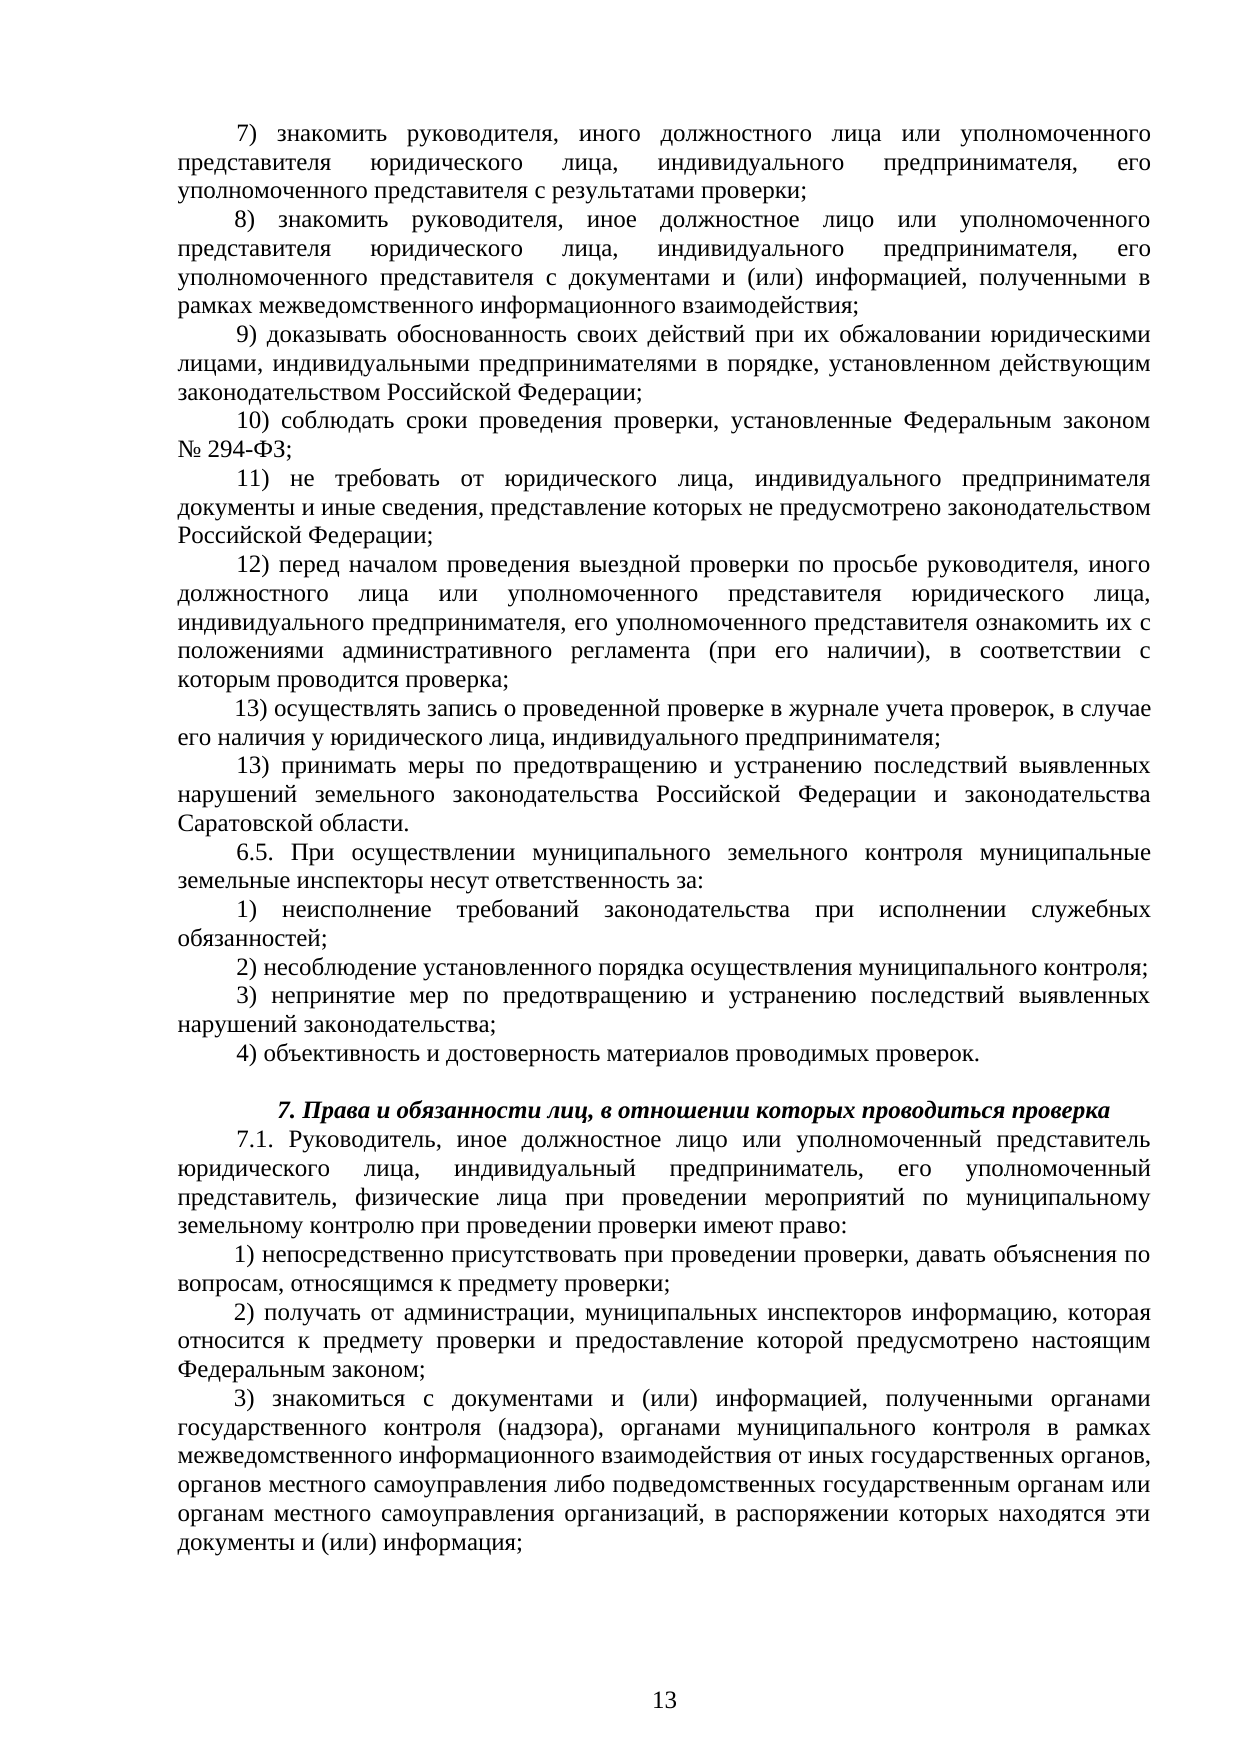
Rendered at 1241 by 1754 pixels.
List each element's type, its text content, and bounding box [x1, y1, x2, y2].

text 7) знакомить руководителя, иного должностного лица или уполномоченного представителя юридического лица, индивидуального предпринимателя, его уполномоченного представителя с результатами проверки; [177, 118, 1152, 204]
text 1) неисполнение требований законодательства при исполнении служебных обязанностей; [177, 894, 1152, 952]
text 13) принимать меры по предотвращению и устранению последствий выявленных нарушений земельного законодательства Российской Федерации и законодательства Саратовской области. [177, 751, 1152, 837]
text 3) знакомиться с документами и (или) информацией, полученными органами государственного контроля (надзора), органами муниципального контроля в рамках межведомственного информационного взаимодействия от иных государственных органов, органов местного самоуправления либо подведомственных государственным органам или органам местного самоуправления организаций, в распоряжении которых находятся эти документы и (или) информация; [177, 1383, 1152, 1556]
text 2) получать от администрации, муниципальных инспекторов информацию, которая относится к предмету проверки и предоставление которой предусмотрено настоящим Федеральным законом; [177, 1297, 1152, 1383]
text 6.5. При осуществлении муниципального земельного контроля муниципальные земельные инспекторы несут ответственность за: [177, 837, 1152, 894]
text 8) знакомить руководителя, иное должностное лицо или уполномоченного представителя юридического лица, индивидуального предпринимателя, его уполномоченного представителя с документами и (или) информацией, полученными в рамках межведомственного информационного взаимодействия; [177, 204, 1152, 319]
text 3) непринятие мер по предотвращению и устранению последствий выявленных нарушений законодательства; [177, 981, 1152, 1038]
text 7. Права и обязанности лиц, в отношении которых проводиться проверка [177, 1096, 1152, 1124]
text 12) перед началом проведения выездной проверки по просьбе руководителя, иного должностного лица или уполномоченного представителя юридического лица, индивидуального предпринимателя, его уполномоченного представителя ознакомить их с положениями административного регламента (при его наличии), в соответствии с которым проводится проверка; [177, 549, 1152, 693]
text 1) непосредственно присутствовать при проведении проверки, давать объяснения по вопросам, относящимся к предмету проверки; [177, 1239, 1152, 1297]
text 4) объективность и достоверность материалов проводимых проверок. [177, 1038, 1152, 1067]
text 2) несоблюдение установленного порядка осуществления муниципального контроля; [177, 952, 1152, 981]
text 7.1. Руководитель, иное должностное лицо или уполномоченный представитель юридического лица, индивидуальный предприниматель, его уполномоченный представитель, физические лица при проведении мероприятий по муниципальному земельному контролю при проведении проверки имеют право: [177, 1124, 1152, 1239]
text 9) доказывать обоснованность своих действий при их обжаловании юридическими лицами, индивидуальными предпринимателями в порядке, установленном действующим законодательством Российской Федерации; [177, 319, 1152, 406]
text 13) осуществлять запись о проведенной проверке в журнале учета проверок, в случае его наличия у юридического лица, индивидуального предпринимателя; [177, 693, 1152, 751]
text 11) не требовать от юридического лица, индивидуального предпринимателя документы и иные сведения, представление которых не предусмотрено законодательством Российской Федерации; [177, 463, 1152, 549]
text 10) соблюдать сроки проведения проверки, установленные Федеральным законом № 294-ФЗ; [177, 406, 1152, 463]
